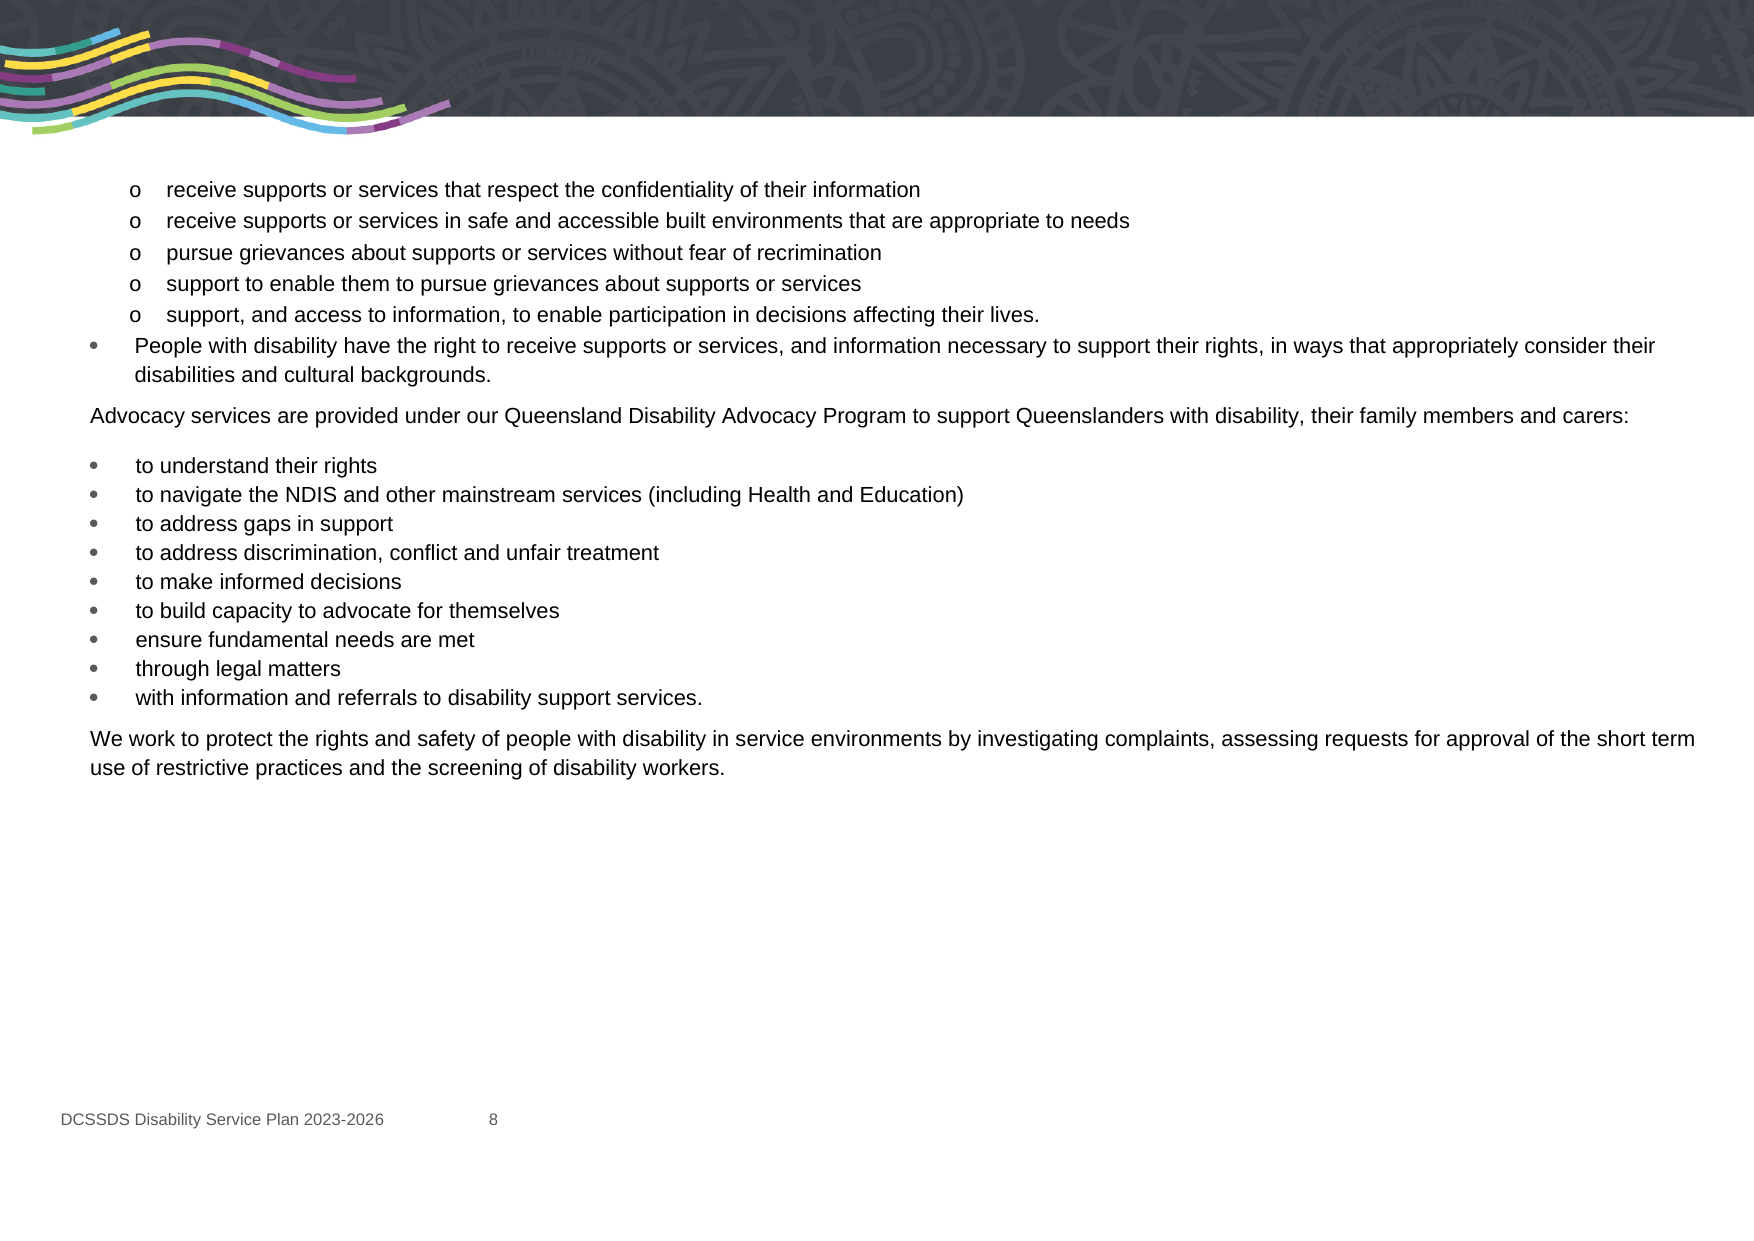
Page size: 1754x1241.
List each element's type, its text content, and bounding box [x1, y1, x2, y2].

list receive supports or services that respect the confidentiality of their information [129, 177, 1700, 204]
picture [0, 0, 1754, 172]
text to understand their rights [90, 453, 1700, 478]
text through legal matters [90, 656, 1700, 681]
list support, and access to information, to enable participation in decisions affecting their lives. [129, 302, 1700, 329]
text We work to protect the rights and safety of people with disability in service environments by investigating complaints, assessing requests for approval of the short term use of restrictive practices and the screening of disability workers. [90, 726, 1700, 780]
text to address gaps in support [90, 511, 1700, 536]
text ensure fundamental needs are met [90, 627, 1700, 652]
text to make informed decisions [90, 569, 1700, 594]
text to build capacity to advocate for themselves [90, 598, 1700, 623]
list pursue grievances about supports or services without fear of recrimination [129, 239, 1700, 267]
list receive supports or services in safe and accessible built environments that are appropriate to needs [129, 208, 1700, 235]
text to address discrimination, conflict and unfair treatment [90, 540, 1700, 565]
list support to enable them to pursue grievances about supports or services [129, 271, 1700, 298]
text Advocacy services are provided under our Queensland Disability Advocacy Program to support Queenslanders with disability, their family members and carers: [90, 403, 1700, 428]
text with information and referrals to disability support services. [90, 685, 1700, 710]
text People with disability have the right to receive supports or services, and information necessary to support their rights, in ways that appropriately consider their disabilities and cultural backgrounds. [90, 333, 1700, 387]
text to navigate the NDIS and other mainstream services (including Health and Education) [90, 482, 1700, 507]
